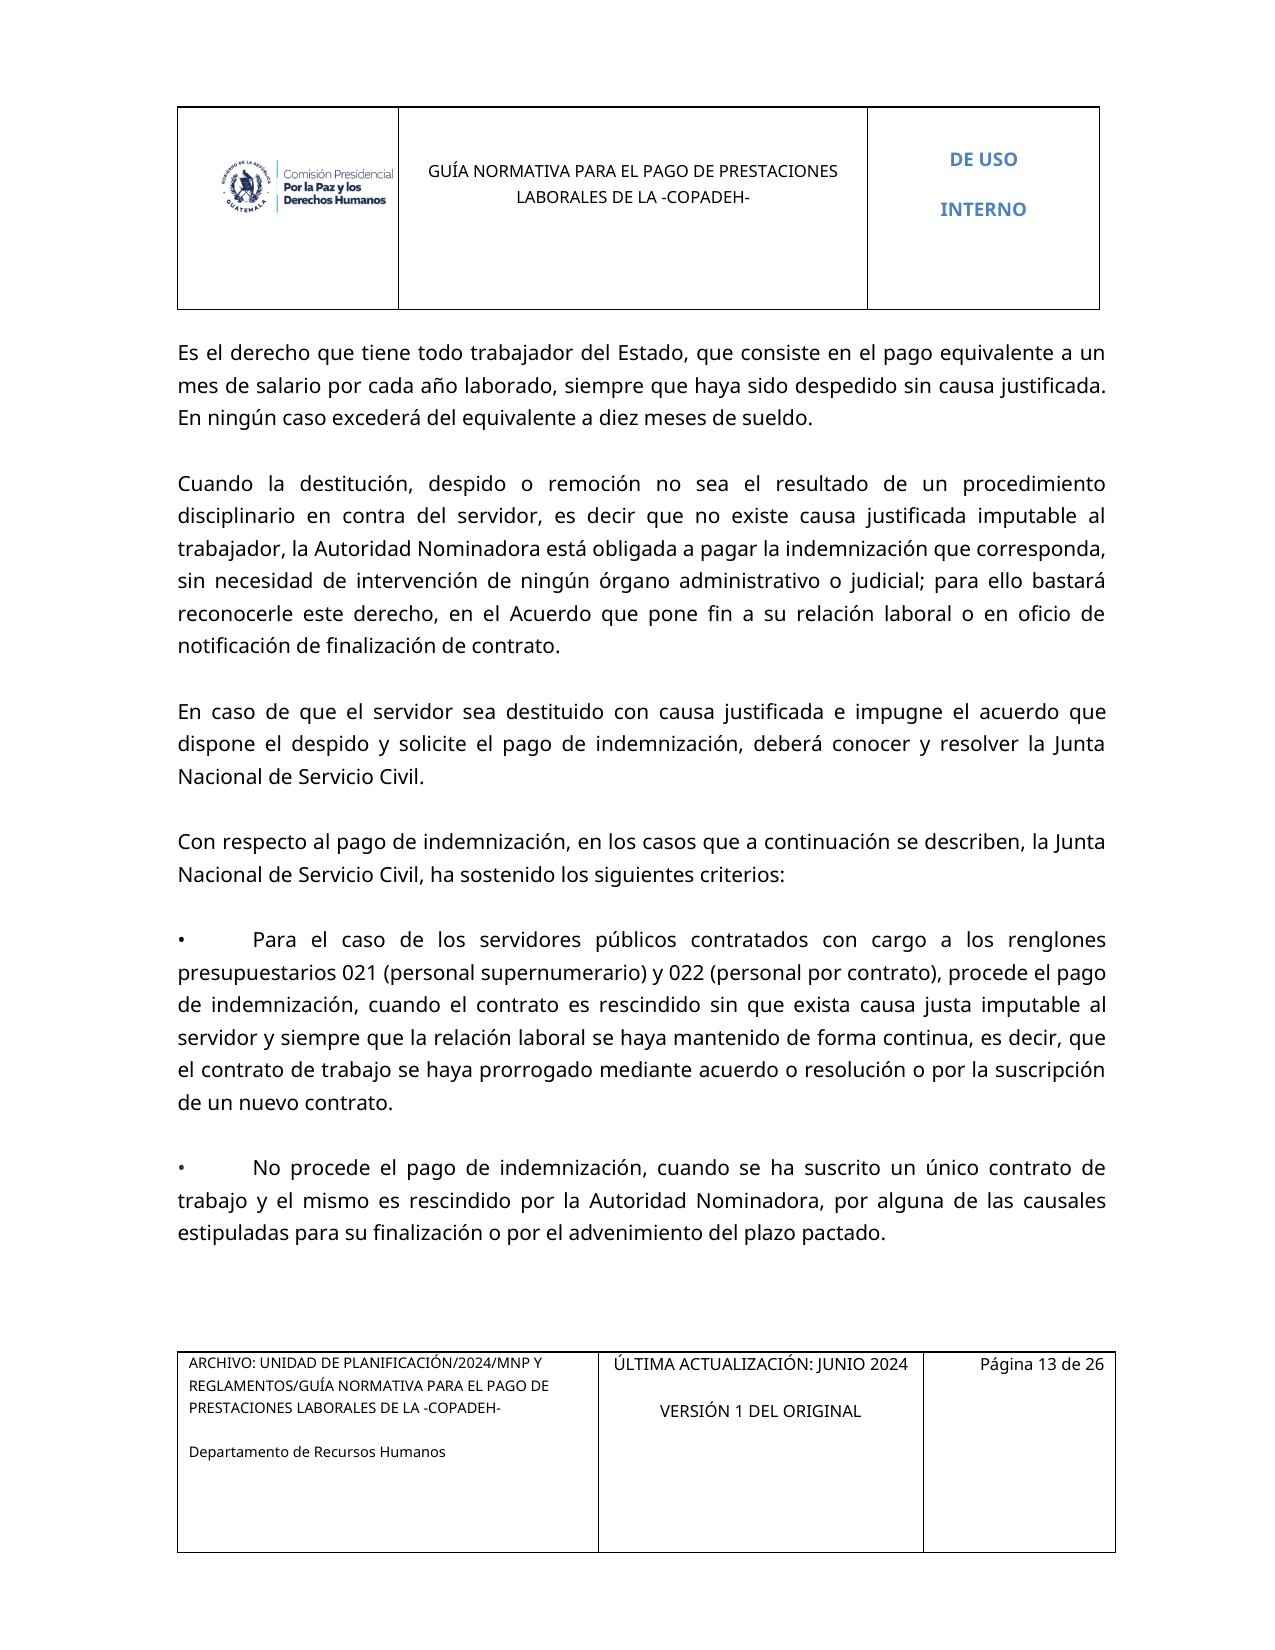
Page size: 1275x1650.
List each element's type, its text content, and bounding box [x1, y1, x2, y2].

text • Para el caso de los servidores públicos contratados con cargo a los renglones presupuestarios 021 (personal supernumerario) y 022 (personal por contrato), procede el pago de indemnización, cuando el contrato es rescindido sin que exista causa justa imputable al servidor y siempre que la relación laboral se haya mantenido de forma continua, es decir, que el contrato de trabajo se haya prorrogado mediante acuerdo o resolución o por la suscripción de un nuevo contrato. [177, 925, 1107, 1117]
text En caso de que el servidor sea destituido con causa justificada e impugne el acuerdo que dispone el despido y solicite el pago de indemnización, deberá conocer y resolver la Junta Nacional de Servicio Civil. [177, 697, 1107, 791]
text Con respecto al pago de indemnización, en los casos que a continuación se describen, la Junta Nacional de Servicio Civil, ha sostenido los siguientes criterios: [177, 827, 1107, 888]
text • No procede el pago de indemnización, cuando se ha suscrito un único contrato de trabajo y el mismo es rescindido por la Autoridad Nominadora, por alguna de las causales estipuladas para su finalización o por el advenimiento del plazo pactado. [177, 1153, 1107, 1247]
picture [188, 139, 398, 214]
text Es el derecho que tiene todo trabajador del Estado, que consiste en el pago equivalente a un mes de salario por cada año laborado, siempre que haya sido despedido sin causa justificada. En ningún caso excederá del equivalente a diez meses de sueldo. [177, 338, 1107, 432]
text Cuando la destitución, despido o remoción no sea el resultado de un procedimiento disciplinario en contra del servidor, es decir que no existe causa justificada imputable al trabajador, la Autoridad Nominadora está obligada a pagar la indemnización que corresponda, sin necesidad de intervención de ningún órgano administrativo o judicial; para ello bastará reconocerle este derecho, en el Acuerdo que pone fin a su relación laboral o en oficio de notificación de finalización de contrato. [177, 469, 1107, 660]
